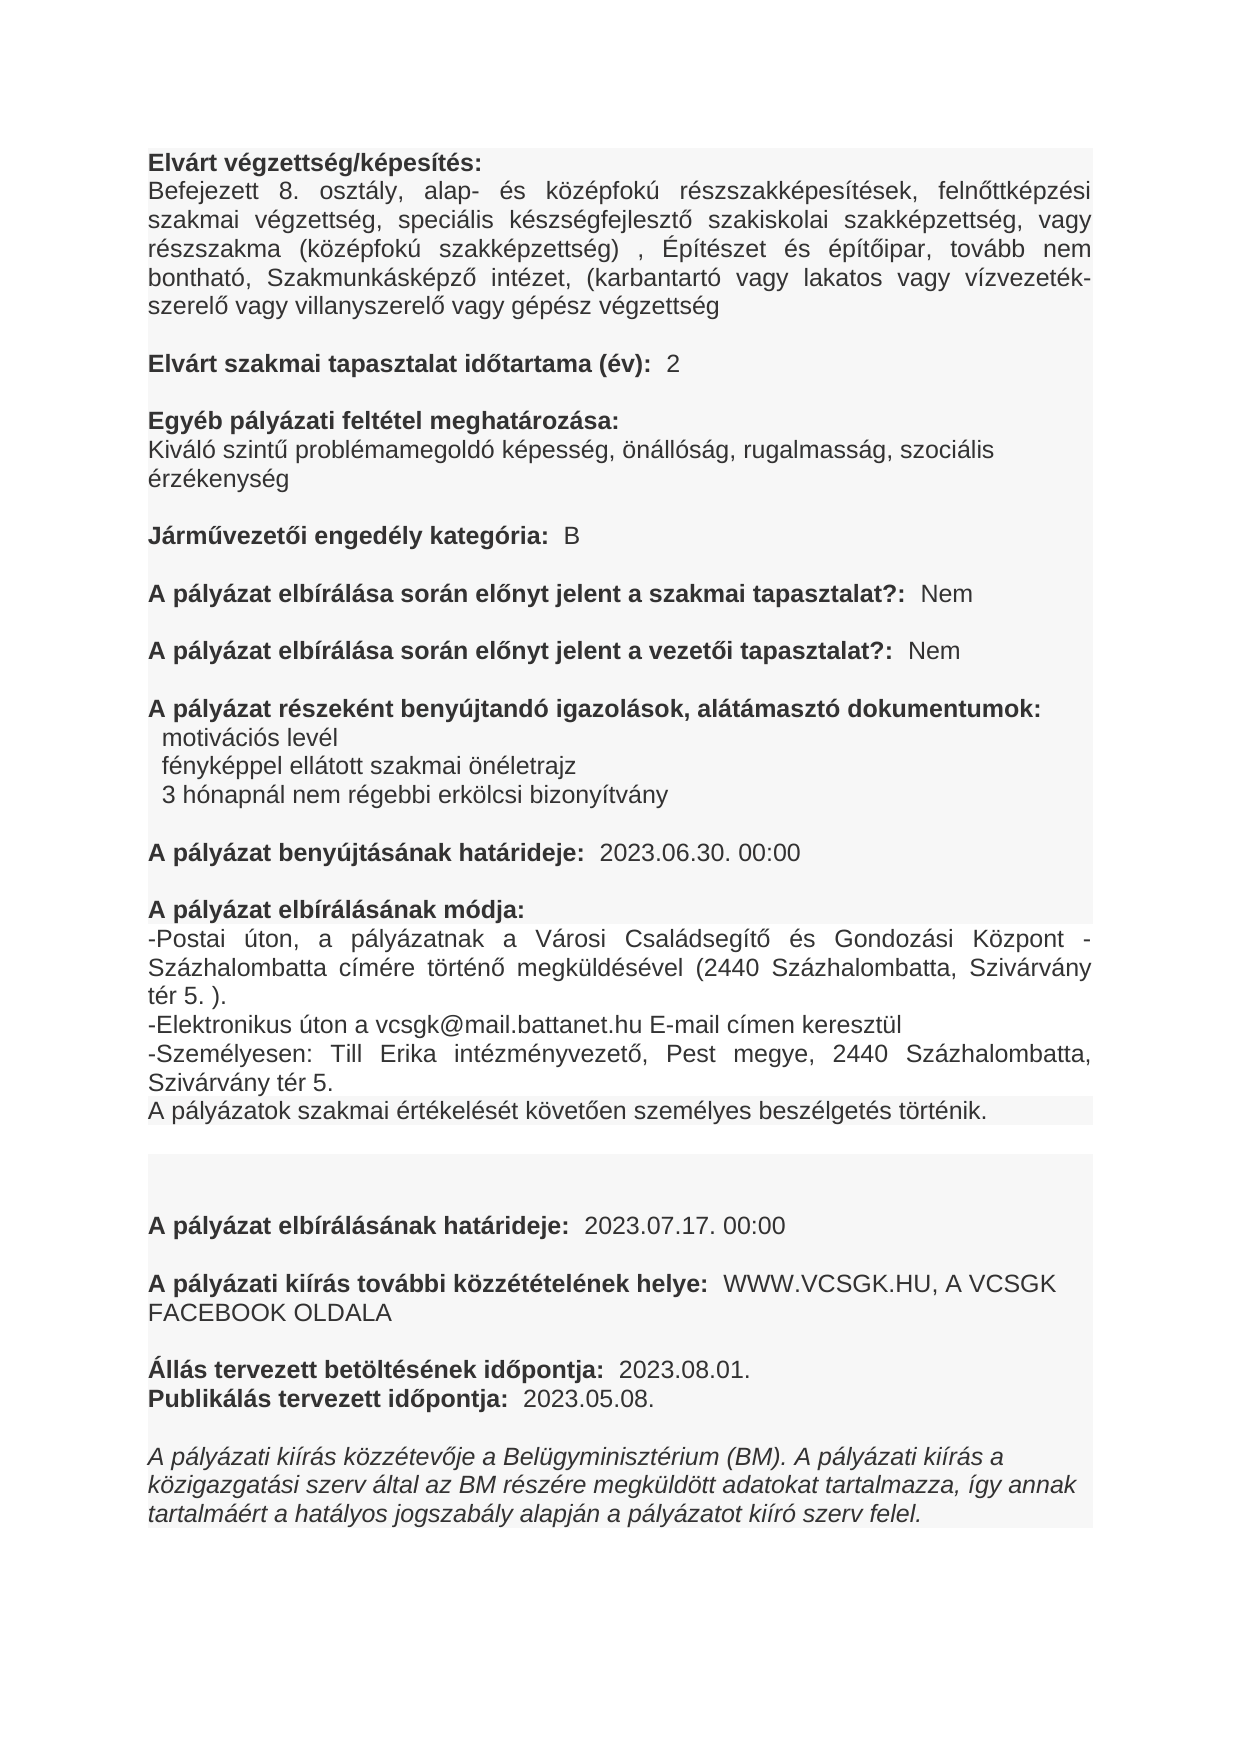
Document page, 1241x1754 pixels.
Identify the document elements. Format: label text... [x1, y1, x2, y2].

text motivációs levél [148, 723, 1093, 751]
text A pályázati kiírás további közzétételének helye: WWW.VCSGK.HU, A VCSGK FACEBOOK OLDALA [148, 1269, 1093, 1326]
text A pályázat elbírálása során előnyt jelent a szakmai tapasztalat?: Nem [148, 579, 1093, 608]
text A pályázat részeként benyújtandó igazolások, alátámasztó dokumentumok: [148, 694, 1093, 723]
text A pályázat elbírálásának határideje: 2023.07.17. 00:00 [148, 1211, 1093, 1240]
text -Postai úton, a pályázatnak a Városi Családsegítő és Gondozási Központ - Százhalombatta címére történő megküldésével (2440 Százhalombatta, Szivárvány tér 5. ). [148, 924, 1093, 1010]
text A pályázat benyújtásának határideje: 2023.06.30. 00:00 [148, 838, 1093, 866]
text fényképpel ellátott szakmai önéletrajz [148, 751, 1093, 780]
text -Személyesen: Till Erika intézményvezető, Pest megye, 2440 Százhalombatta, Szivárvány tér 5. [148, 1039, 1093, 1096]
text -Elektronikus úton a vcsgk@mail.battanet.hu E-mail címen keresztül [148, 1010, 1093, 1039]
text Kiváló szintű problémamegoldó képesség, önállóság, rugalmasság, szociális érzékenység [148, 435, 1093, 493]
text A pályázat elbírálása során előnyt jelent a vezetői tapasztalat?: Nem [148, 636, 1093, 665]
text Befejezett 8. osztály, alap- és középfokú részszakképesítések, felnőttképzési szakmai végzettség, speciális készségfejlesztő szakiskolai szakképzettség, vagy részszakma (középfokú szakképzettség) , Építészet és építőipar, tovább nem bontható, Szakmunkásképző intézet, (karbantartó vagy lakatos vagy vízvezeték-szerelő vagy villanyszerelő vagy gépész végzettség [148, 176, 1093, 320]
text Egyéb pályázati feltétel meghatározása: [148, 406, 1093, 435]
text Járművezetői engedély kategória: B [148, 521, 1093, 550]
text Elvárt szakmai tapasztalat időtartama (év): 2 [148, 349, 1093, 378]
text A pályázatok szakmai értékelését követően személyes beszélgetés történik. [148, 1096, 1093, 1125]
text 3 hónapnál nem régebbi erkölcsi bizonyítvány [148, 780, 1093, 809]
text Elvárt végzettség/képesítés: [148, 148, 1093, 176]
text Publikálás tervezett időpontja: 2023.05.08. [148, 1384, 1093, 1413]
text A pályázat elbírálásának módja: [148, 895, 1093, 924]
text Állás tervezett betöltésének időpontja: 2023.08.01. [148, 1355, 1093, 1384]
text A pályázati kiírás közzétevője a Belügyminisztérium (BM). A pályázati kiírás a közigazgatási szerv által az BM részére megküldött adatokat tartalmazza, így annak tartalmáért a hatályos jogszabály alapján a pályázatot kiíró szerv felel. [148, 1442, 1093, 1528]
